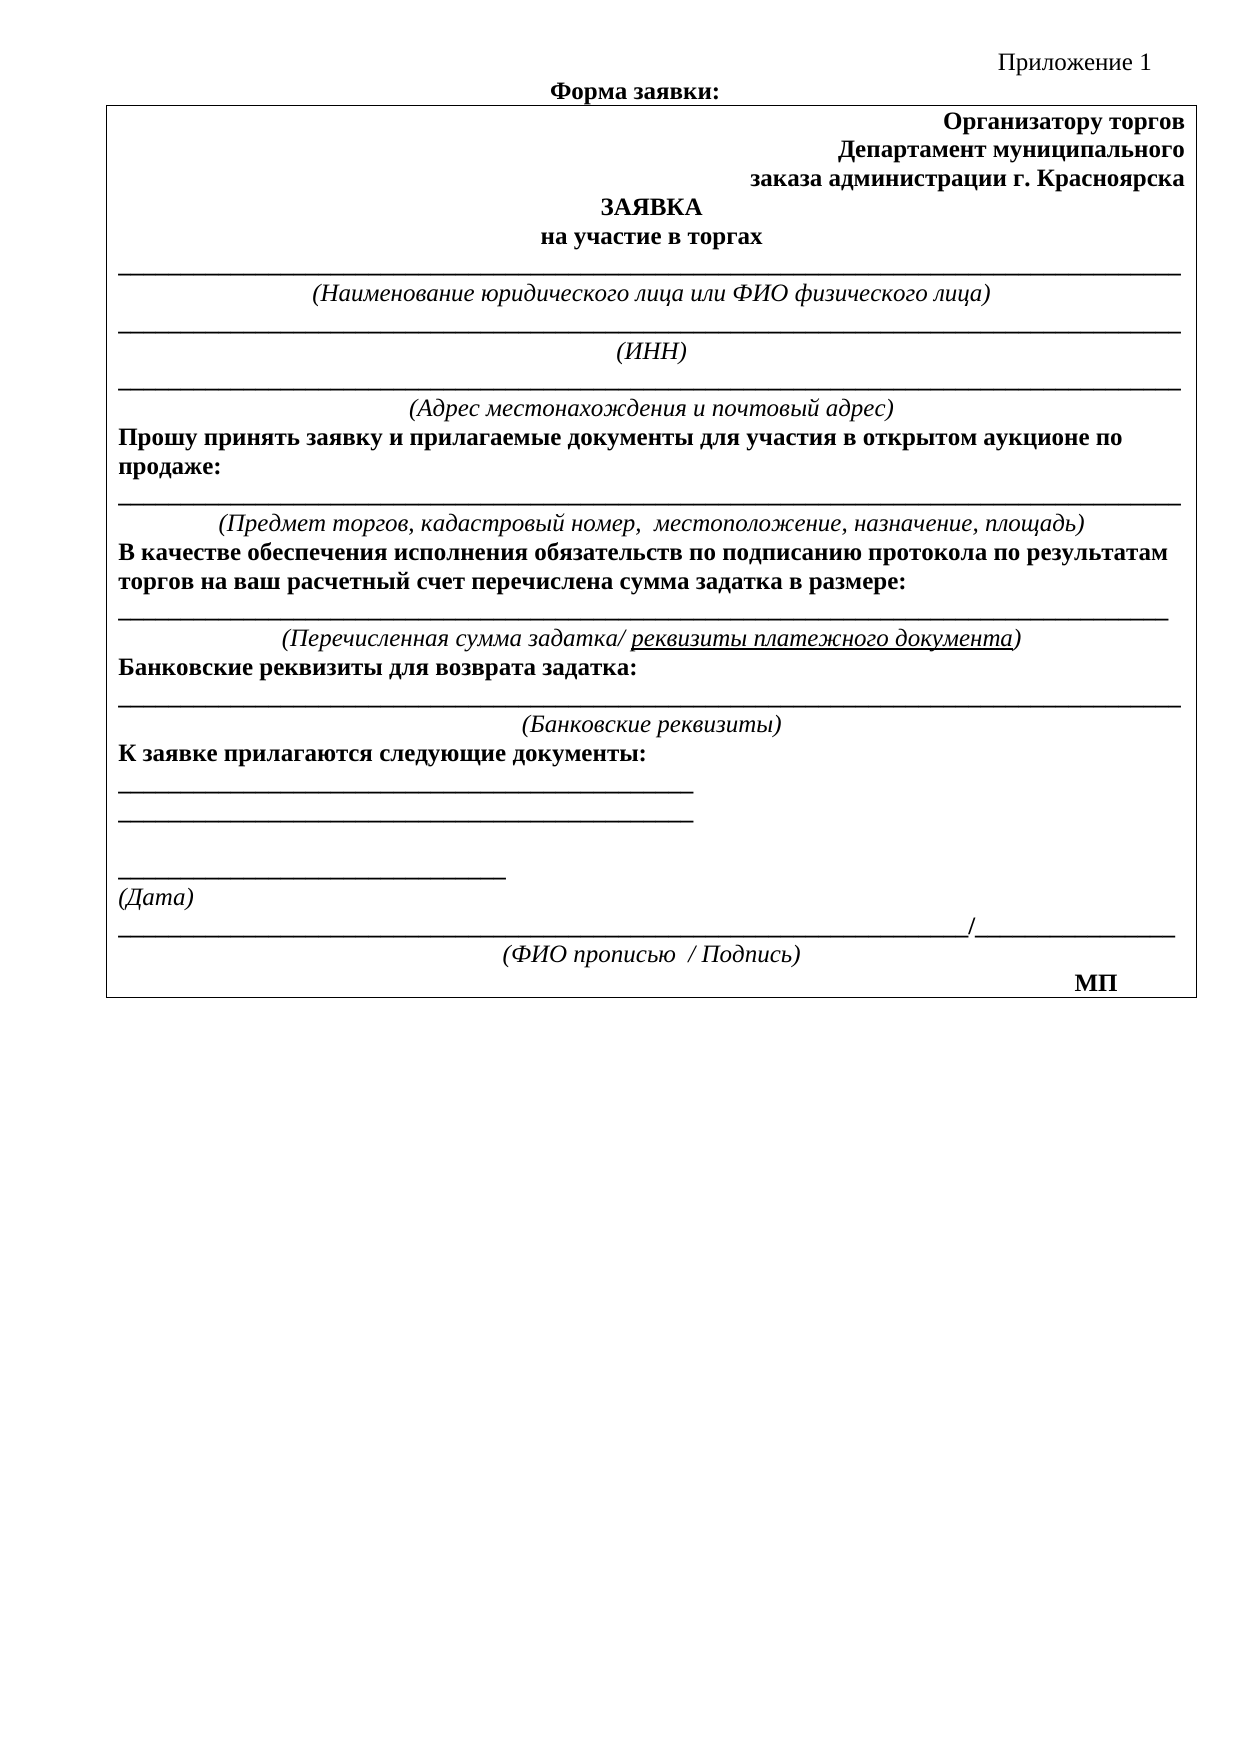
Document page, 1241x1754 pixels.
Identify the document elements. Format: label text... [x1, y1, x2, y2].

text Форма заявки: [118, 76, 1152, 105]
text Приложение 1 [118, 47, 1152, 76]
table_header Организатору торгов Департамент муниципального заказа администрации г. Красноярска ЗАЯВКА на участие в торгах _____________________________________________________________________________________ (Наименование юридического лица или ФИО физического лица) _____________________________________________________________________________________ (ИНН) _____________________________________________________________________________________ (Адрес местонахождения и почтовый адрес) Прошу принять заявку и прилагаемые документы для участия в открытом аукционе по продаже: _____________________________________________________________________________________ (Предмет торгов, кадастровый номер, местоположение, назначение, площадь) В качестве обеспечения исполнения обязательств по подписанию протокола по результатам торгов на ваш расчетный счет перечислена сумма задатка в размере: ____________________________________________________________________________________ (Перечисленная сумма задатка/ реквизиты платежного документа) Банковские реквизиты для возврата задатка: _____________________________________________________________________________________ (Банковские реквизиты) К заявке прилагаются следующие документы: ______________________________________________ ______________________________________________ _______________________________ (Дата) ____________________________________________________________________/________________ (ФИО прописью / Подпись) МП [107, 106, 1196, 997]
